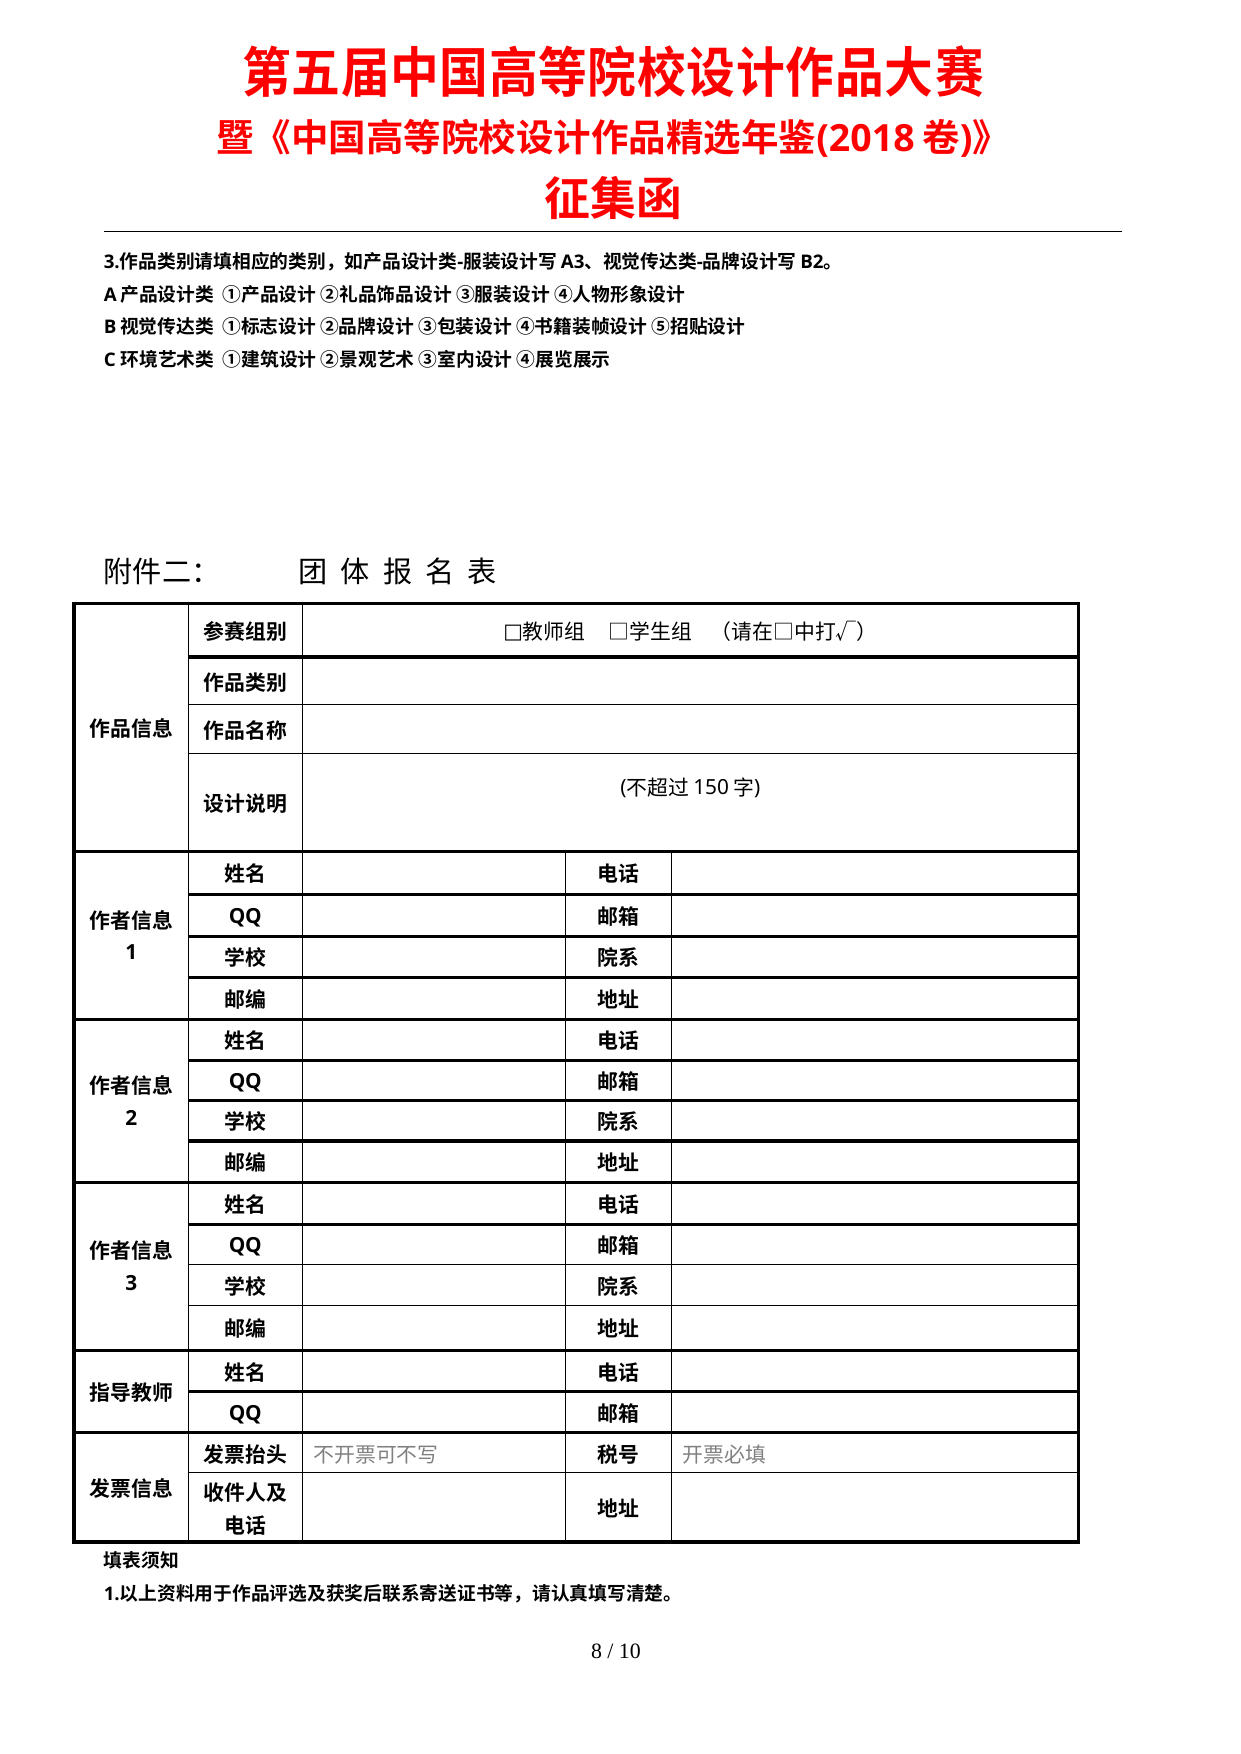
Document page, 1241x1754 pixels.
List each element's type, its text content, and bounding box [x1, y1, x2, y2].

table_cell [672, 896, 1077, 935]
table_header 作品信息 [76, 605, 188, 850]
table_cell 姓名 [189, 853, 302, 893]
table_cell [303, 1393, 565, 1431]
table_cell 院系 [566, 1265, 671, 1305]
table_cell 地址 [566, 1143, 671, 1181]
table_cell 开票必填 [672, 1434, 1077, 1472]
table_cell 院系 [566, 938, 671, 976]
table_cell QQ [189, 1393, 302, 1431]
table_cell [672, 1393, 1077, 1431]
table_cell 税号 [566, 1434, 671, 1472]
table_cell 作者信息2 [76, 1021, 188, 1181]
table_cell [303, 1143, 565, 1181]
table_cell [672, 1226, 1077, 1264]
table_cell [303, 1306, 565, 1348]
table_cell QQ [189, 1226, 302, 1264]
table_cell [672, 938, 1077, 976]
table_cell [672, 1021, 1077, 1058]
table_cell 作者信息3 [76, 1184, 188, 1348]
table_cell 设计说明 [189, 754, 302, 850]
table_cell 邮编 [189, 1143, 302, 1181]
table_cell 姓名 [189, 1352, 302, 1390]
table_cell 地址 [566, 979, 671, 1018]
table_cell [672, 1473, 1077, 1540]
text B视觉传达类 ①标志设计 ②品牌设计 ③包装设计 ④书籍装帧设计 ⑤招贴设计 [103, 309, 1122, 342]
table_cell 电话 [566, 1352, 671, 1390]
table_cell 地址 [566, 1473, 671, 1540]
table_cell [303, 1062, 565, 1099]
text 1.以上资料用于作品评选及获奖后联系寄送证书等，请认真填写清楚。 [103, 1576, 1122, 1608]
text 填表须知 [103, 1543, 1122, 1576]
table_cell [303, 1473, 565, 1540]
table_cell [303, 1226, 565, 1264]
table_cell [303, 938, 565, 976]
table_cell 邮箱 [566, 896, 671, 935]
table_cell [672, 1143, 1077, 1181]
table_cell QQ [189, 896, 302, 935]
table_cell [303, 979, 565, 1018]
table_cell [672, 1184, 1077, 1223]
table_cell 邮编 [189, 979, 302, 1018]
table_cell [672, 1062, 1077, 1099]
table_cell 不开票可不写 [303, 1434, 565, 1472]
table_cell [672, 1352, 1077, 1390]
table_cell 邮编 [189, 1306, 302, 1348]
table_cell [303, 659, 1077, 703]
table_cell 发票抬头 [189, 1434, 302, 1472]
table_cell 学校 [189, 938, 302, 976]
text 3.作品类别请填相应的类别，如产品设计类-服装设计写A3、视觉传达类-品牌设计写B2。 [103, 244, 1122, 277]
table_cell (不超过150字) [303, 754, 1077, 850]
table_cell 作品名称 [189, 705, 302, 753]
table_cell 收件人及电话 [189, 1473, 302, 1540]
table_cell 作者信息1 [76, 853, 188, 1018]
table_cell 发票信息 [76, 1434, 188, 1540]
table_cell 姓名 [189, 1021, 302, 1058]
table_cell [672, 1265, 1077, 1305]
table_cell [303, 896, 565, 935]
table_cell 电话 [566, 1184, 671, 1223]
table_cell [303, 1184, 565, 1223]
table_cell 邮箱 [566, 1393, 671, 1431]
table_cell [303, 1021, 565, 1058]
table_cell [672, 853, 1077, 893]
table_cell 电话 [566, 853, 671, 893]
table_cell [672, 1306, 1077, 1348]
table_cell [303, 1102, 565, 1139]
table_cell 指导教师 [76, 1352, 188, 1431]
text 附件二： 团 体 报 名 表 [103, 537, 1122, 602]
table_header 参赛组别 [189, 605, 302, 655]
table_cell [303, 705, 1077, 753]
table_cell 邮箱 [566, 1226, 671, 1264]
table_cell 电话 [566, 1021, 671, 1058]
table_cell 邮箱 [566, 1062, 671, 1099]
table_cell 地址 [566, 1306, 671, 1348]
table_header □教师组 □学生组 （请在□中打√） [303, 605, 1077, 655]
table_cell 院系 [566, 1102, 671, 1139]
table_cell 作品类别 [189, 659, 302, 703]
table_cell 姓名 [189, 1184, 302, 1223]
text A产品设计类 ①产品设计 ②礼品饰品设计 ③服装设计 ④人物形象设计 [103, 277, 1122, 309]
table_cell [303, 1352, 565, 1390]
table_cell [672, 1102, 1077, 1139]
table_cell QQ [189, 1062, 302, 1099]
table_cell [303, 853, 565, 893]
table_cell 学校 [189, 1102, 302, 1139]
table_cell [303, 1265, 565, 1305]
table_cell [672, 979, 1077, 1018]
table_cell 学校 [189, 1265, 302, 1305]
text C 环境艺术类 ①建筑设计 ②景观艺术 ③室内设计 ④展览展示 [103, 342, 1122, 374]
